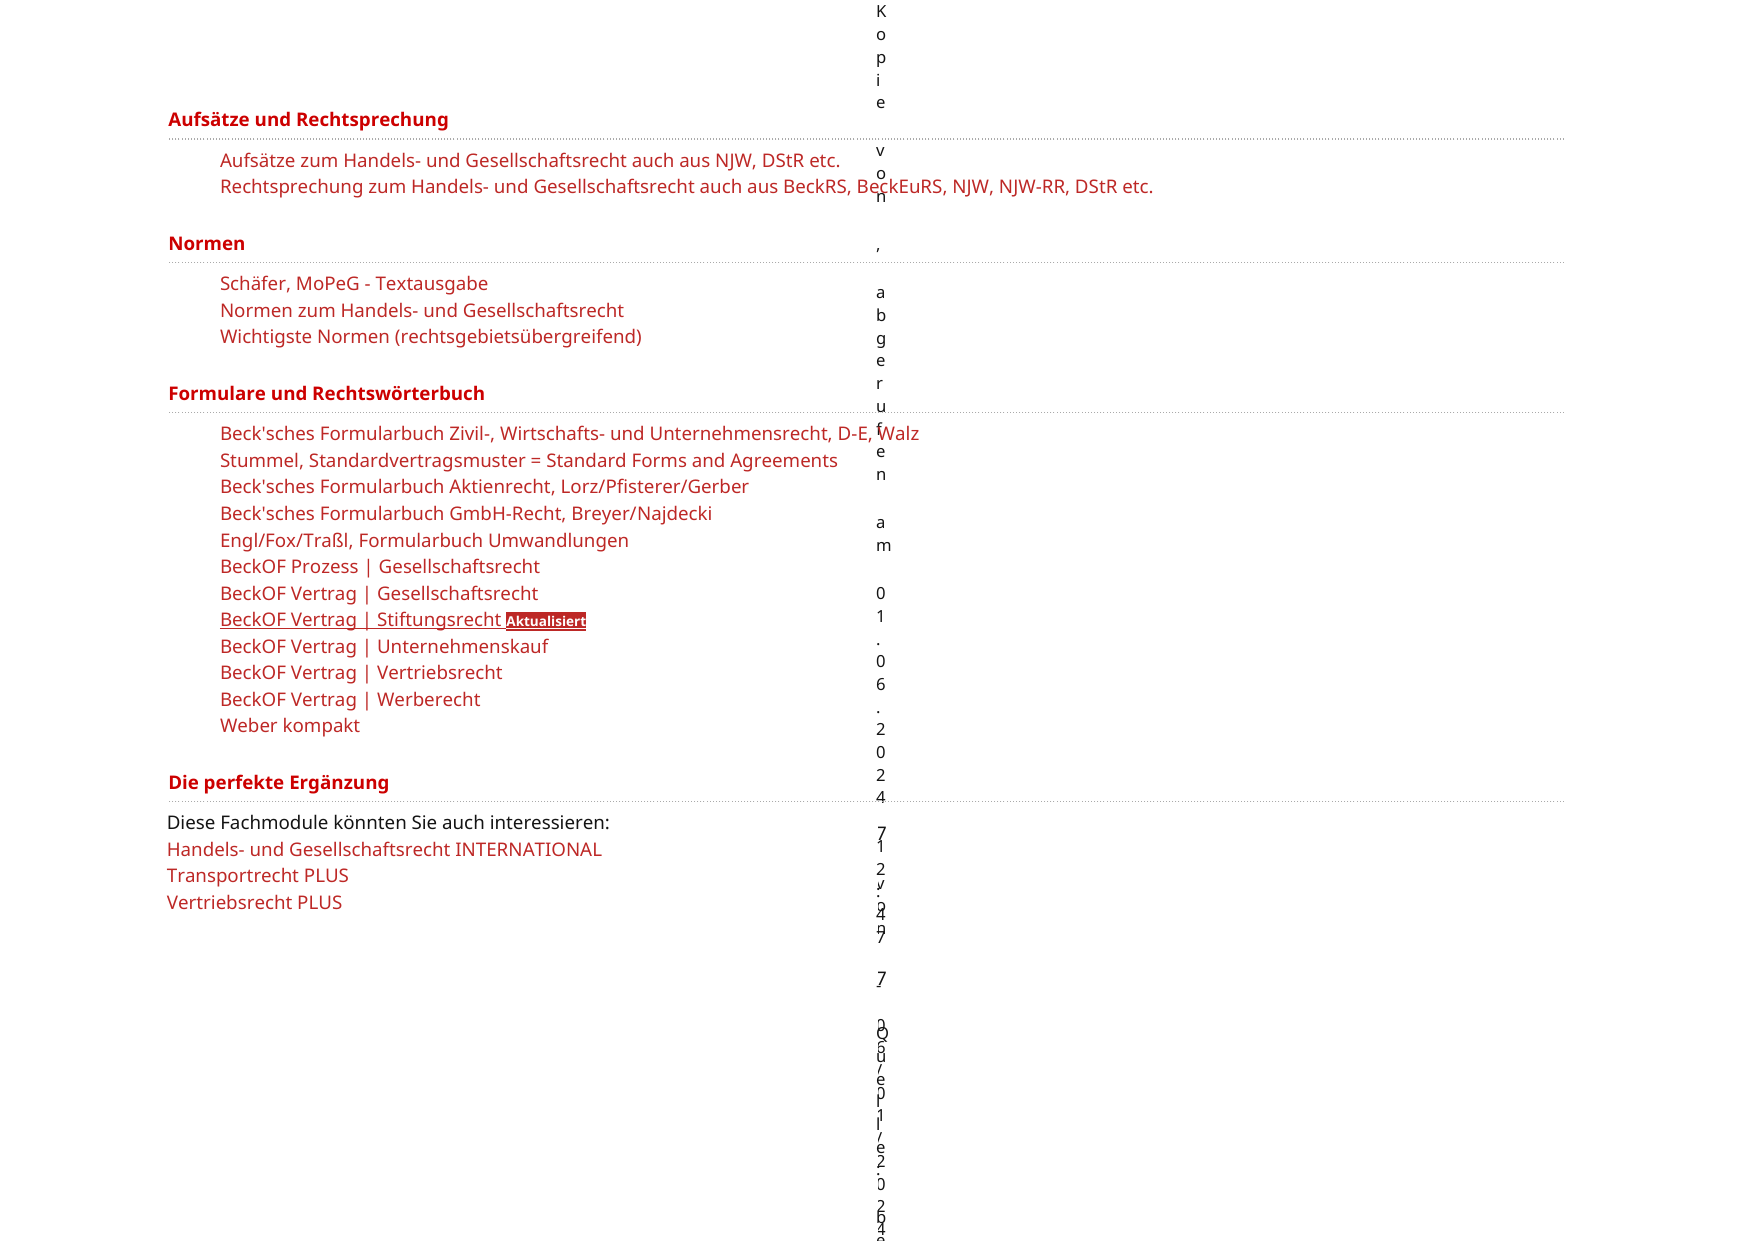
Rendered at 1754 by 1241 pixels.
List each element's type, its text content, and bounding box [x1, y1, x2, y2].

text Beck'sches Formularbuch GmbH-Recht, Breyer/​Najdecki [199, 499, 1566, 526]
text Transportrecht PLUS [167, 862, 1566, 888]
text Beck'sches Formularbuch Aktienrecht, Lorz/​Pfisterer/​Gerber [199, 473, 1566, 499]
text BeckOF Vertrag | Werberecht [199, 685, 1566, 712]
text BeckOF Vertrag | Vertriebsrecht [199, 659, 1566, 685]
text BeckOF Vertrag | Gesellschaftsrecht [199, 579, 1566, 606]
text Schäfer, MoPeG - Textausgabe [199, 269, 1566, 296]
text Normen zum Handels- und Gesellschaftsrecht [199, 296, 1566, 323]
text Aufsätze zum Handels- und Gesellschaftsrecht auch aus NJW, DStR etc. [199, 146, 1566, 173]
text Stummel, Standardvertragsmuster = Standard Forms and Agreements [199, 446, 1566, 473]
text Normen [168, 223, 1564, 263]
text Rechtsprechung zum Handels- und Gesellschaftsrecht auch aus BeckRS, BeckEuRS, NJW, NJW-RR, DStR etc. [199, 173, 1566, 199]
text BeckOF Vertrag | Unternehmenskauf [199, 632, 1566, 659]
text BeckOF Prozess | Gesellschaftsrecht [199, 552, 1566, 579]
text Vertriebsrecht PLUS [167, 888, 1566, 915]
text BeckOF Vertrag | Stiftungsrecht Aktualisiert [199, 606, 1566, 632]
text Formulare und Rechtswörterbuch [168, 373, 1564, 413]
text Weber kompakt [199, 712, 1566, 738]
text Handels- und Gesellschaftsrecht INTERNATIONAL [167, 835, 1566, 862]
text Diese Fachmodule könnten Sie auch interessieren: [167, 809, 1566, 835]
text Aufsätze und Rechtsprechung [168, 99, 1564, 140]
text Wichtigste Normen (rechtsgebietsübergreifend) [199, 323, 1566, 349]
text Die perfekte Ergänzung [168, 762, 1564, 802]
text Beck'sches Formularbuch Zivil-, Wirtschafts- und Unternehmensrecht, D-E, Walz [199, 419, 1566, 446]
text Engl/​Fox/​Traßl, Formularbuch Umwandlungen [199, 526, 1566, 552]
